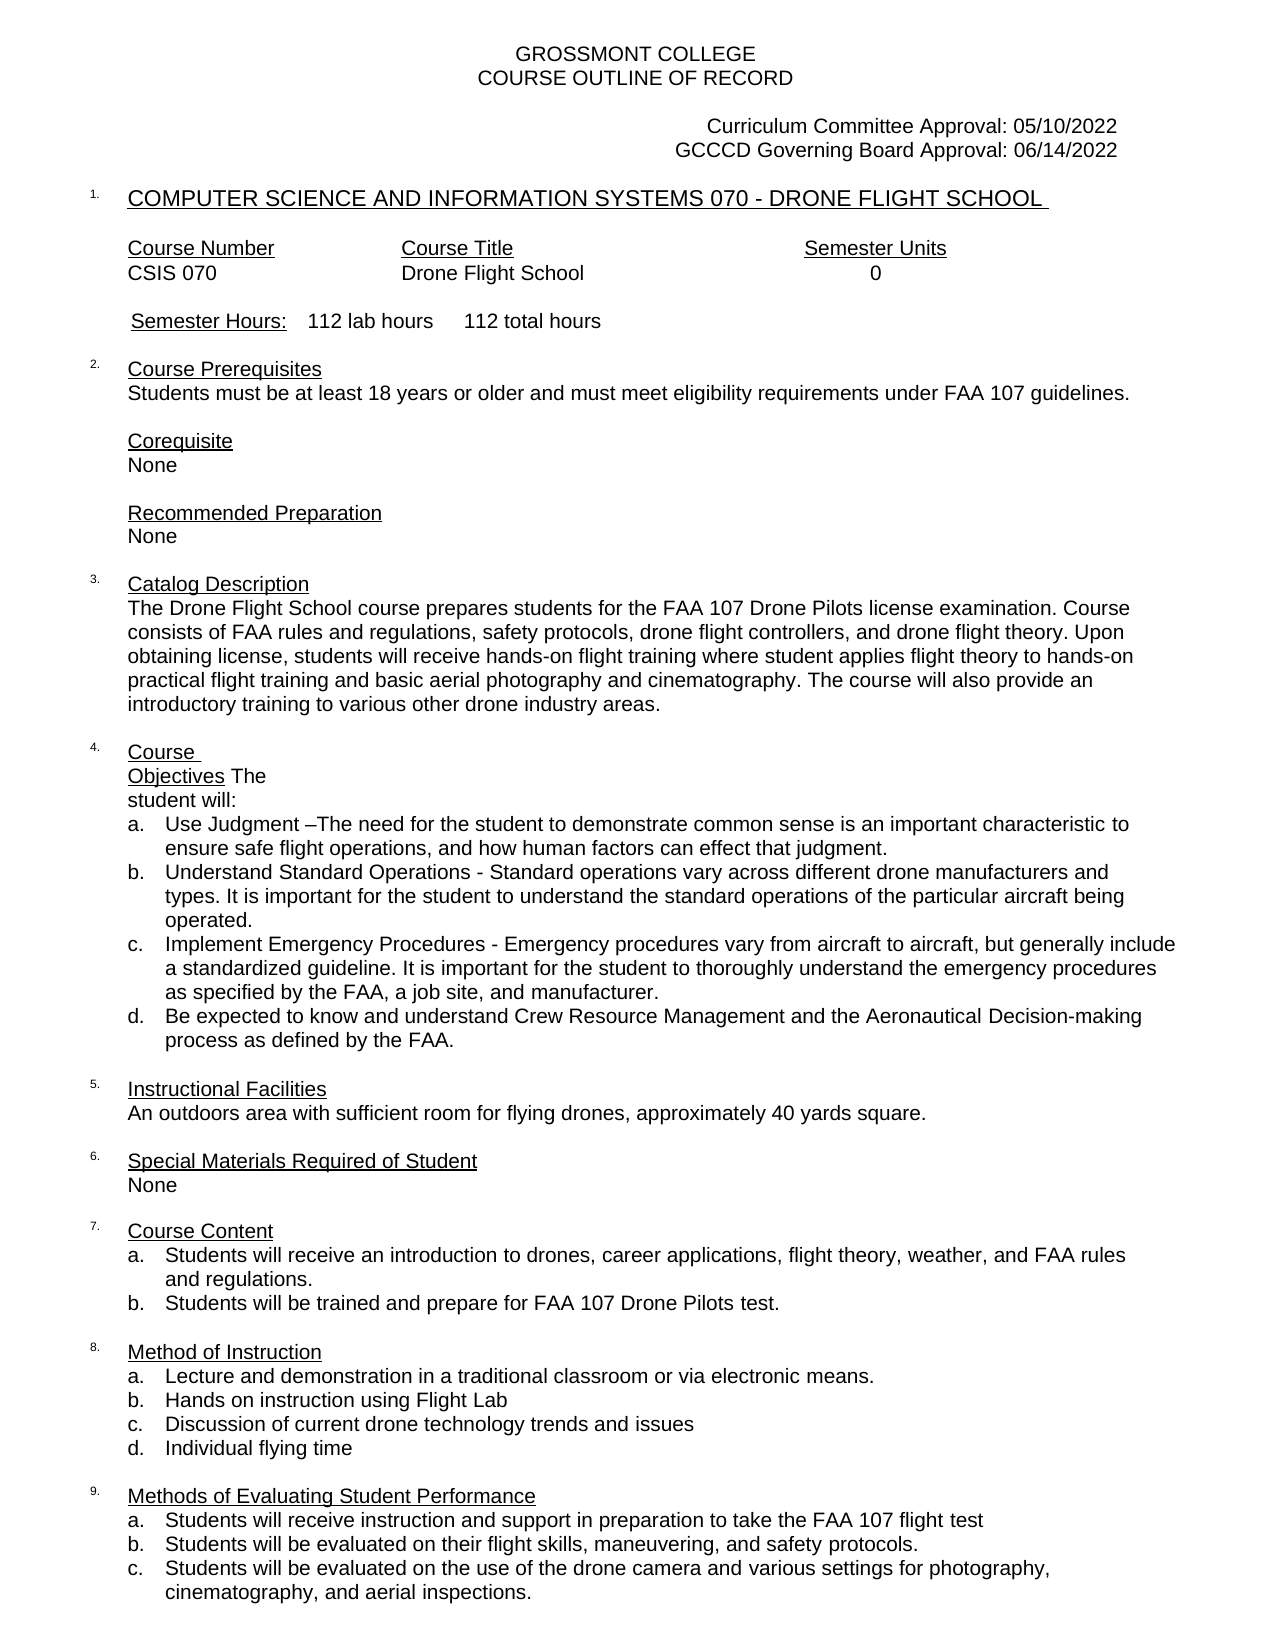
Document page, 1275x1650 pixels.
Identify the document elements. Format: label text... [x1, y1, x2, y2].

list Course Prerequisites [90, 357, 1198, 381]
text GCCCD Governing Board Approval: 06/14/2022 [164, 137, 1198, 161]
list Understand Standard Operations - Standard operations vary across different drone manufacturers and types. It is important for the student to understand the standard operations of the particular aircraft being operated. [127, 860, 1170, 932]
list Catalog Description [90, 572, 1198, 596]
text COURSE OUTLINE OF RECORD [73, 66, 1198, 89]
text Corequisite [127, 428, 1134, 452]
text An outdoors area with sufficient room for flying drones, approximately 40 yards square. [127, 1101, 1198, 1124]
text None [127, 1172, 1198, 1196]
list Students will receive an introduction to drones, career applications, flight theory, weather, and FAA rules and regulations. [127, 1243, 1166, 1291]
text ensure safe flight operations, and how human factors can effect that judgment. [165, 836, 1198, 860]
list Implement Emergency Procedures - Emergency procedures vary from aircraft to aircraft, but generally include a standardized guideline. It is important for the student to thoroughly understand the emergency procedures as specified by the FAA, a job site, and manufacturer. [127, 932, 1184, 1003]
text Curriculum Committee Approval: 05/10/2022 [164, 113, 1226, 137]
list CSIS 070 Drone Flight School 0 [127, 261, 1147, 285]
list Course Objectives The student will: [90, 740, 297, 812]
list Students will receive instruction and support in preparation to take the FAA 107 flight test [127, 1508, 1198, 1532]
text None [127, 452, 1198, 476]
list Students will be trained and prepare for FAA 107 Drone Pilots test. [127, 1291, 1198, 1315]
list Methods of Evaluating Student Performance [90, 1484, 1198, 1508]
list Course Content [90, 1219, 1198, 1243]
text Semester Hours: 112 lab hours 112 total hours [90, 309, 1147, 333]
list Use Judgment –The need for the student to demonstrate common sense is an important characteristic to [127, 812, 1198, 836]
text GROSSMONT COLLEGE [73, 42, 1198, 66]
list Students will be evaluated on their flight skills, maneuvering, and safety protocols. [127, 1532, 1198, 1556]
text Recommended Preparation None [127, 500, 383, 548]
list Be expected to know and understand Crew Resource Management and the Aeronautical Decision-making process as defined by the FAA. [127, 1003, 1142, 1051]
text The Drone Flight School course prepares students for the FAA 107 Drone Pilots license examination. Course consists of FAA rules and regulations, safety protocols, drone flight controllers, and drone flight theory. Upon obtaining license, students will receive hands-on flight training where student applies flight theory to hands-on practical flight training and basic aerial photography and cinematography. The course will also provide an introductory training to various other drone industry areas. [127, 596, 1137, 716]
text Students must be at least 18 years or older and must meet eligibility requirements under FAA 107 guidelines. [127, 381, 1134, 404]
list Individual flying time [127, 1436, 1198, 1460]
list Method of Instruction [90, 1340, 1198, 1364]
list Hands on instruction using Flight Lab [127, 1388, 1198, 1412]
list Instructional Facilities [90, 1077, 1198, 1101]
list Course Number Course Title Semester Units [127, 236, 1147, 261]
list Lecture and demonstration in a traditional classroom or via electronic means. [127, 1364, 1198, 1388]
list Special Materials Required of Student [90, 1148, 1198, 1172]
list Discussion of current drone technology trends and issues [127, 1412, 1198, 1436]
list COMPUTER SCIENCE AND INFORMATION SYSTEMS 070 - DRONE FLIGHT SCHOOL [89, 185, 1147, 212]
list Students will be evaluated on the use of the drone camera and various settings for photography, cinematography, and aerial inspections. [127, 1556, 1051, 1604]
